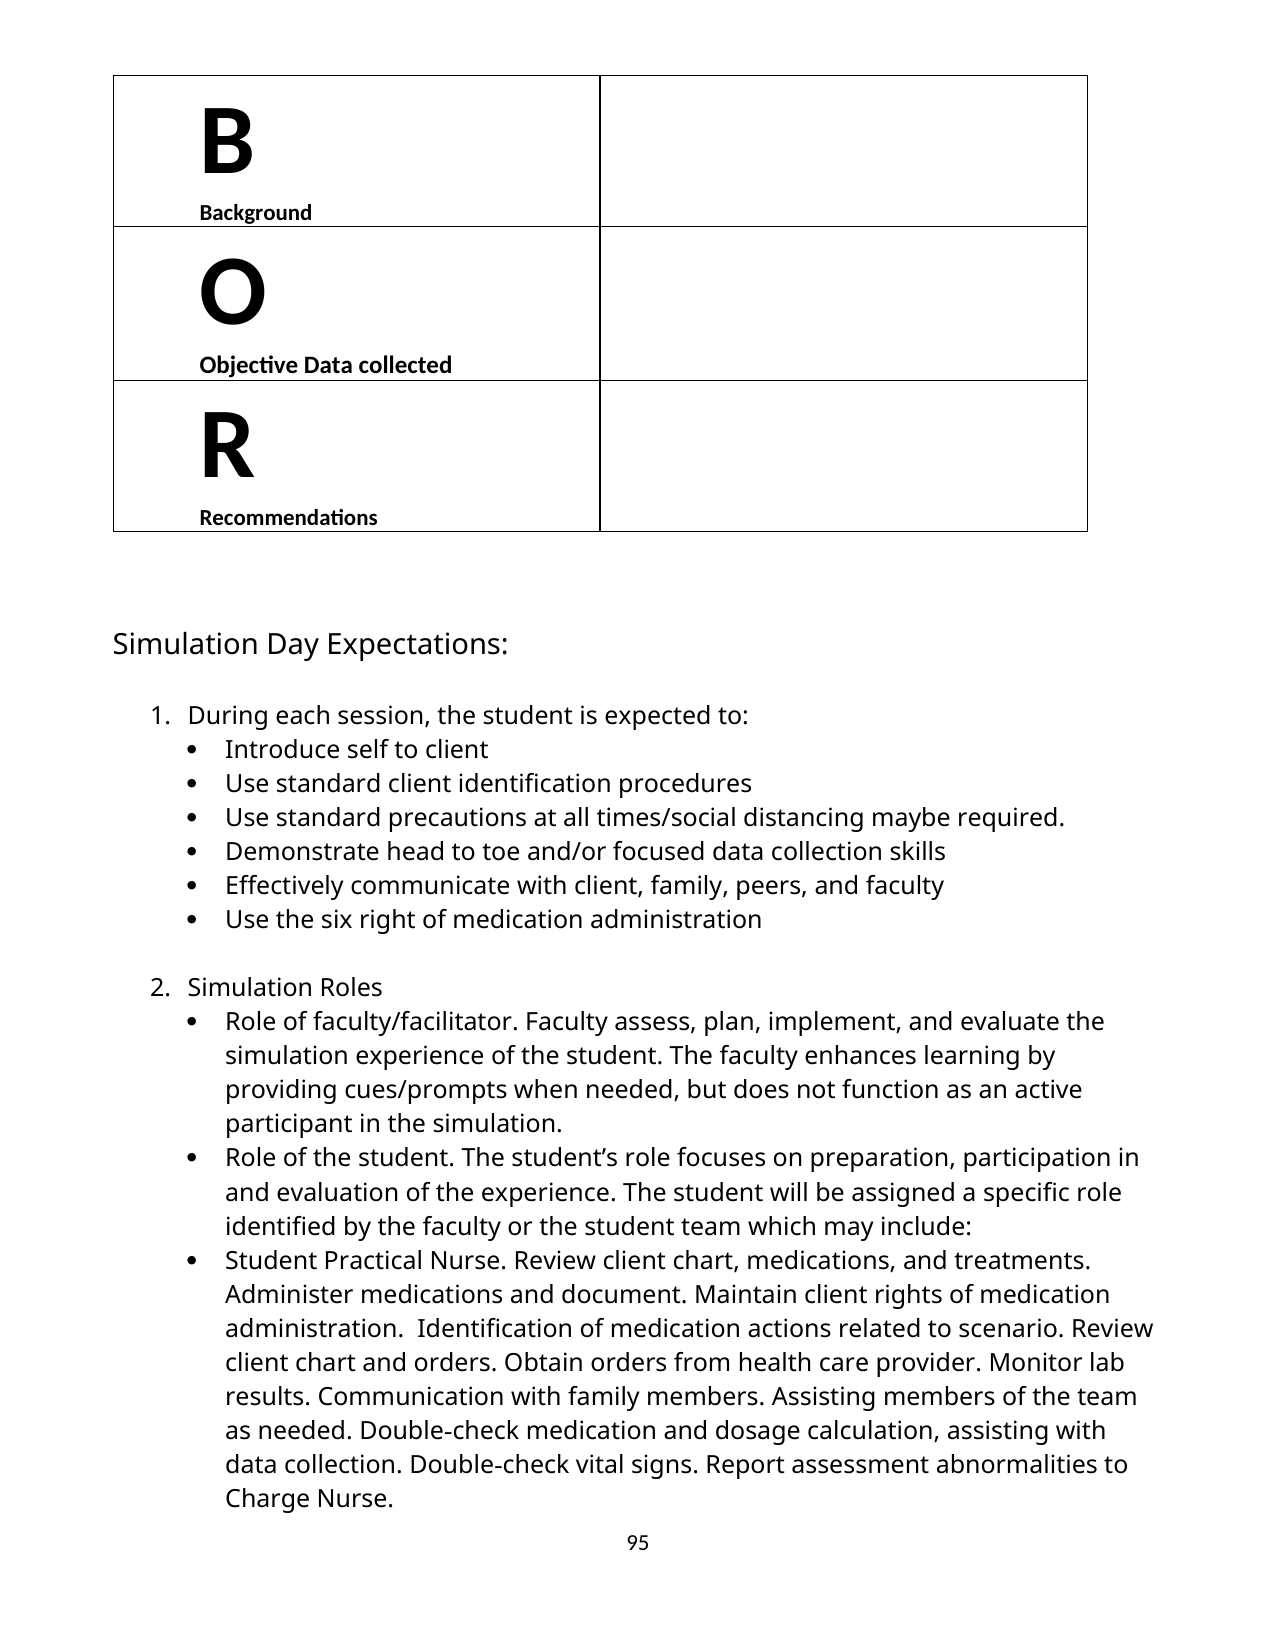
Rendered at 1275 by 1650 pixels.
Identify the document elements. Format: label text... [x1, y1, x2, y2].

list Demonstrate head to toe and/or focused data collection skills [187, 833, 1162, 868]
list Use the six right of medication administration [187, 902, 1162, 936]
list Effectively communicate with client, family, peers, and faculty [187, 868, 1162, 902]
table_cell O Objective Data collected [114, 227, 599, 380]
list Role of the student. The student’s role focuses on preparation, participation in and evaluation of the experience. The student will be assigned a specific role identified by the faculty or the student team which may include: [187, 1140, 1162, 1242]
text Simulation Day Expectations: [112, 623, 1162, 663]
list Simulation Roles [150, 970, 1162, 1004]
list Introduce self to client [187, 731, 1162, 765]
list Student Practical Nurse. Review client chart, medications, and treatments. Administer medications and document. Maintain client rights of medication administration. Identification of medication actions related to scenario. Review client chart and orders. Obtain orders from health care provider. Monitor lab results. Communication with family members. Assisting members of the team as needed. Double‐check medication and dosage calculation, assisting with data collection. Double‐check vital signs. Report assessment abnormalities to Charge Nurse. [187, 1242, 1162, 1515]
table_cell R Recommendations [114, 381, 599, 531]
table_cell [601, 227, 1087, 380]
table_cell B Background [114, 76, 599, 226]
list Role of faculty/facilitator. Faculty assess, plan, implement, and evaluate the simulation experience of the student. The faculty enhances learning by providing cues/prompts when needed, but does not function as an active participant in the simulation. [187, 1004, 1162, 1140]
table_cell [601, 381, 1087, 531]
table_cell [601, 76, 1087, 226]
list Use standard precautions at all times/social distancing maybe required. [187, 799, 1162, 833]
list During each session, the student is expected to: [150, 697, 1162, 731]
list Use standard client identification procedures [187, 765, 1162, 799]
